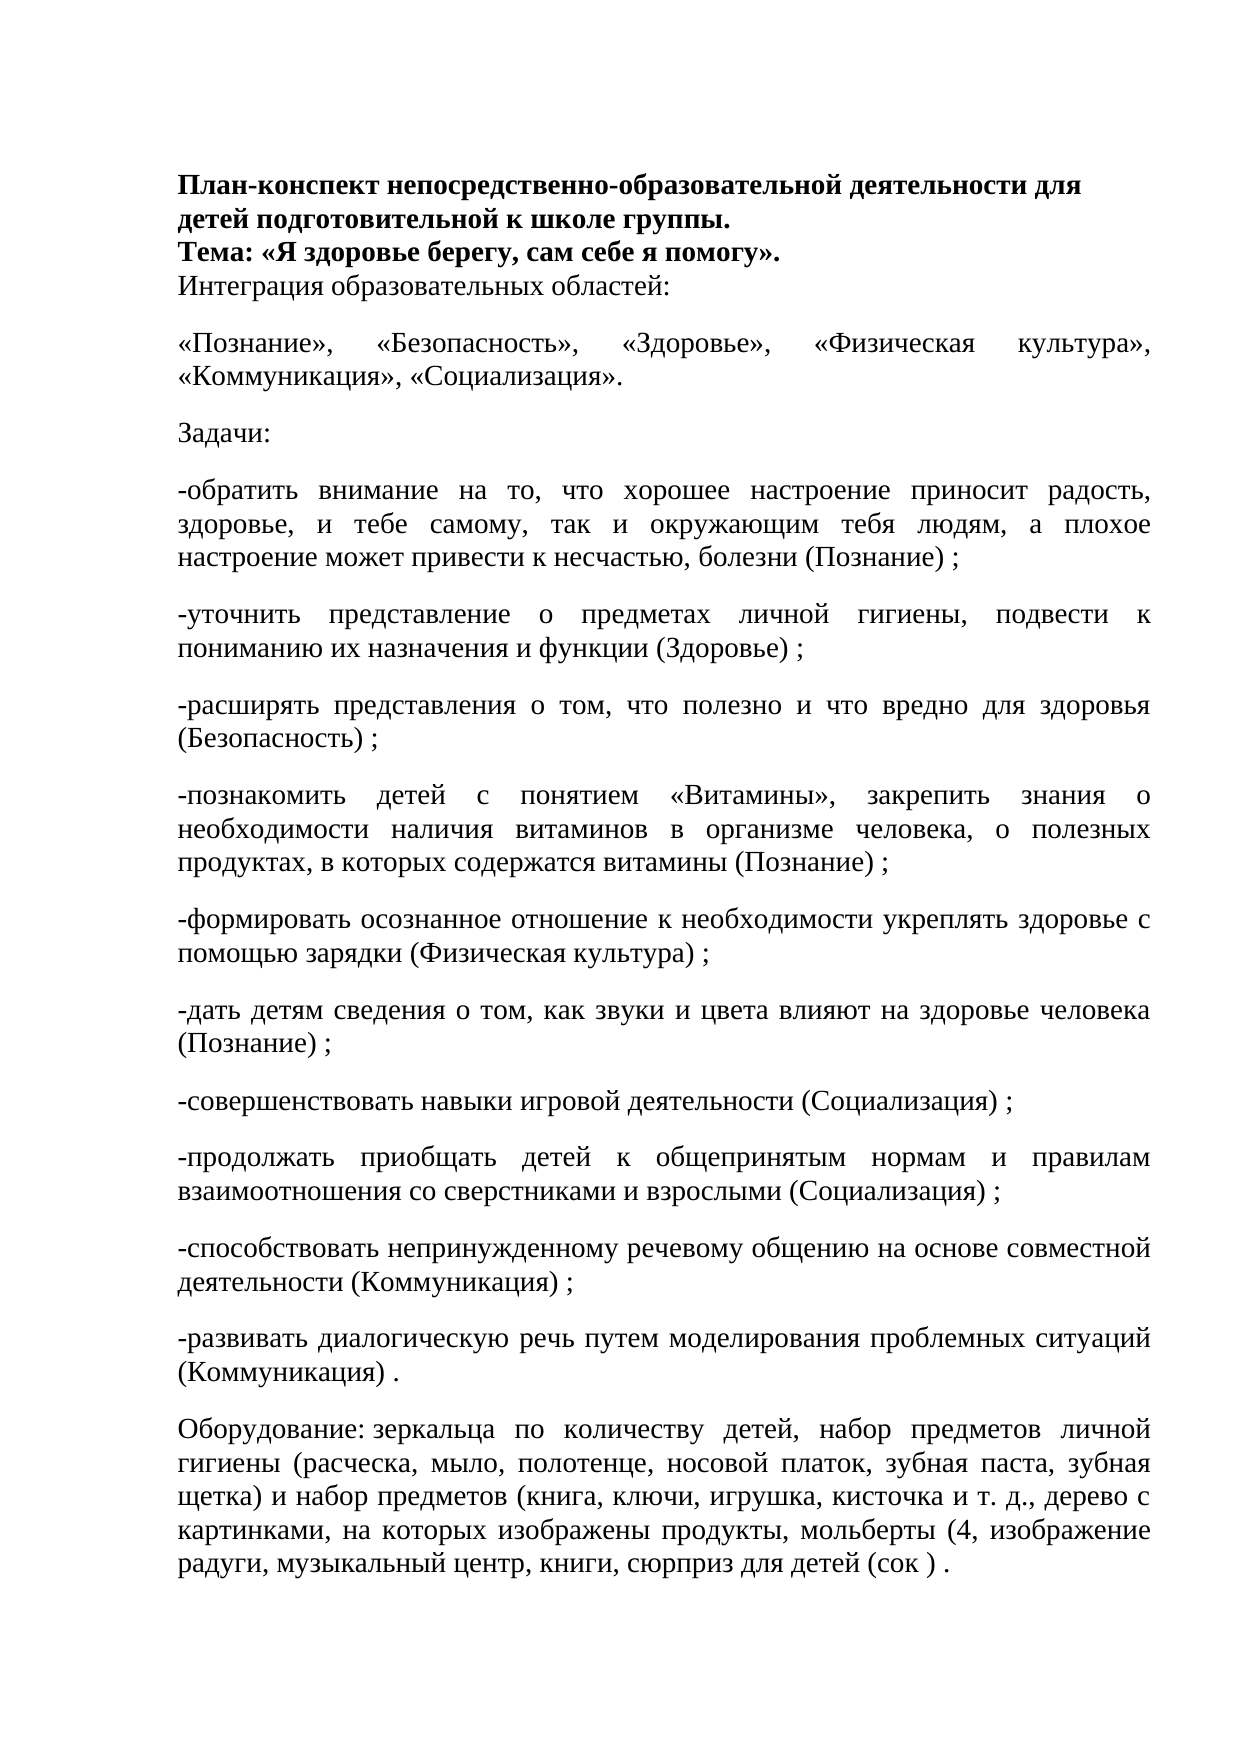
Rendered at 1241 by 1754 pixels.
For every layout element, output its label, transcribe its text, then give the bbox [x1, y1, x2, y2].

text -развивать диалогическую речь путем моделирования проблемных ситуаций (Коммуникация) . [177, 1321, 1152, 1388]
text План-конспект непосредственно-образовательной деятельности для детей подготовительной к школе группы. [177, 167, 1152, 234]
text -уточнить представление о предметах личной гигиены, подвести к пониманию их назначения и функции (Здоровье) ; [177, 596, 1152, 663]
text -дать детям сведения о том, как звуки и цвета влияют на здоровье человека (Познание) ; [177, 992, 1152, 1059]
text -способствовать непринужденному речевому общению на основе совместной деятельности (Коммуникация) ; [177, 1230, 1152, 1297]
text Задачи: [177, 415, 1152, 449]
text Оборудование: зеркальца по количеству детей, набор предметов личной гигиены (расческа, мыло, полотенце, носовой платок, зубная паста, зубная щетка) и набор предметов (книга, ключи, игрушка, кисточка и т. д., дерево с картинками, на которых изображены продукты, мольберты (4, изображение радуги, музыкальный центр, книги, сюрприз для детей (сок ) . [177, 1411, 1152, 1579]
text -продолжать приобщать детей к общепринятым нормам и правилам взаимоотношения со сверстниками и взрослыми (Социализация) ; [177, 1139, 1152, 1207]
text -познакомить детей с понятием «Витамины», закрепить знания о необходимости наличия витаминов в организме человека, о полезных продуктах, в которых содержатся витамины (Познание) ; [177, 777, 1152, 878]
text «Познание», «Безопасность», «Здоровье», «Физическая культура», «Коммуникация», «Социализация». [177, 325, 1152, 392]
text -формировать осознанное отношение к необходимости укреплять здоровье с помощью зарядки (Физическая культура) ; [177, 902, 1152, 969]
text -совершенствовать навыки игровой деятельности (Социализация) ; [177, 1083, 1152, 1116]
text -расширять представления о том, что полезно и что вредно для здоровья (Безопасность) ; [177, 687, 1152, 754]
text -обратить внимание на то, что хорошее настроение приносит радость, здоровье, и тебе самому, так и окружающим тебя людям, а плохое настроение может привести к несчастью, болезни (Познание) ; [177, 472, 1152, 573]
text Интеграция образовательных областей: [177, 268, 1152, 301]
text Тема: «Я здоровье берегу, сам себе я помогу». [177, 234, 1152, 268]
